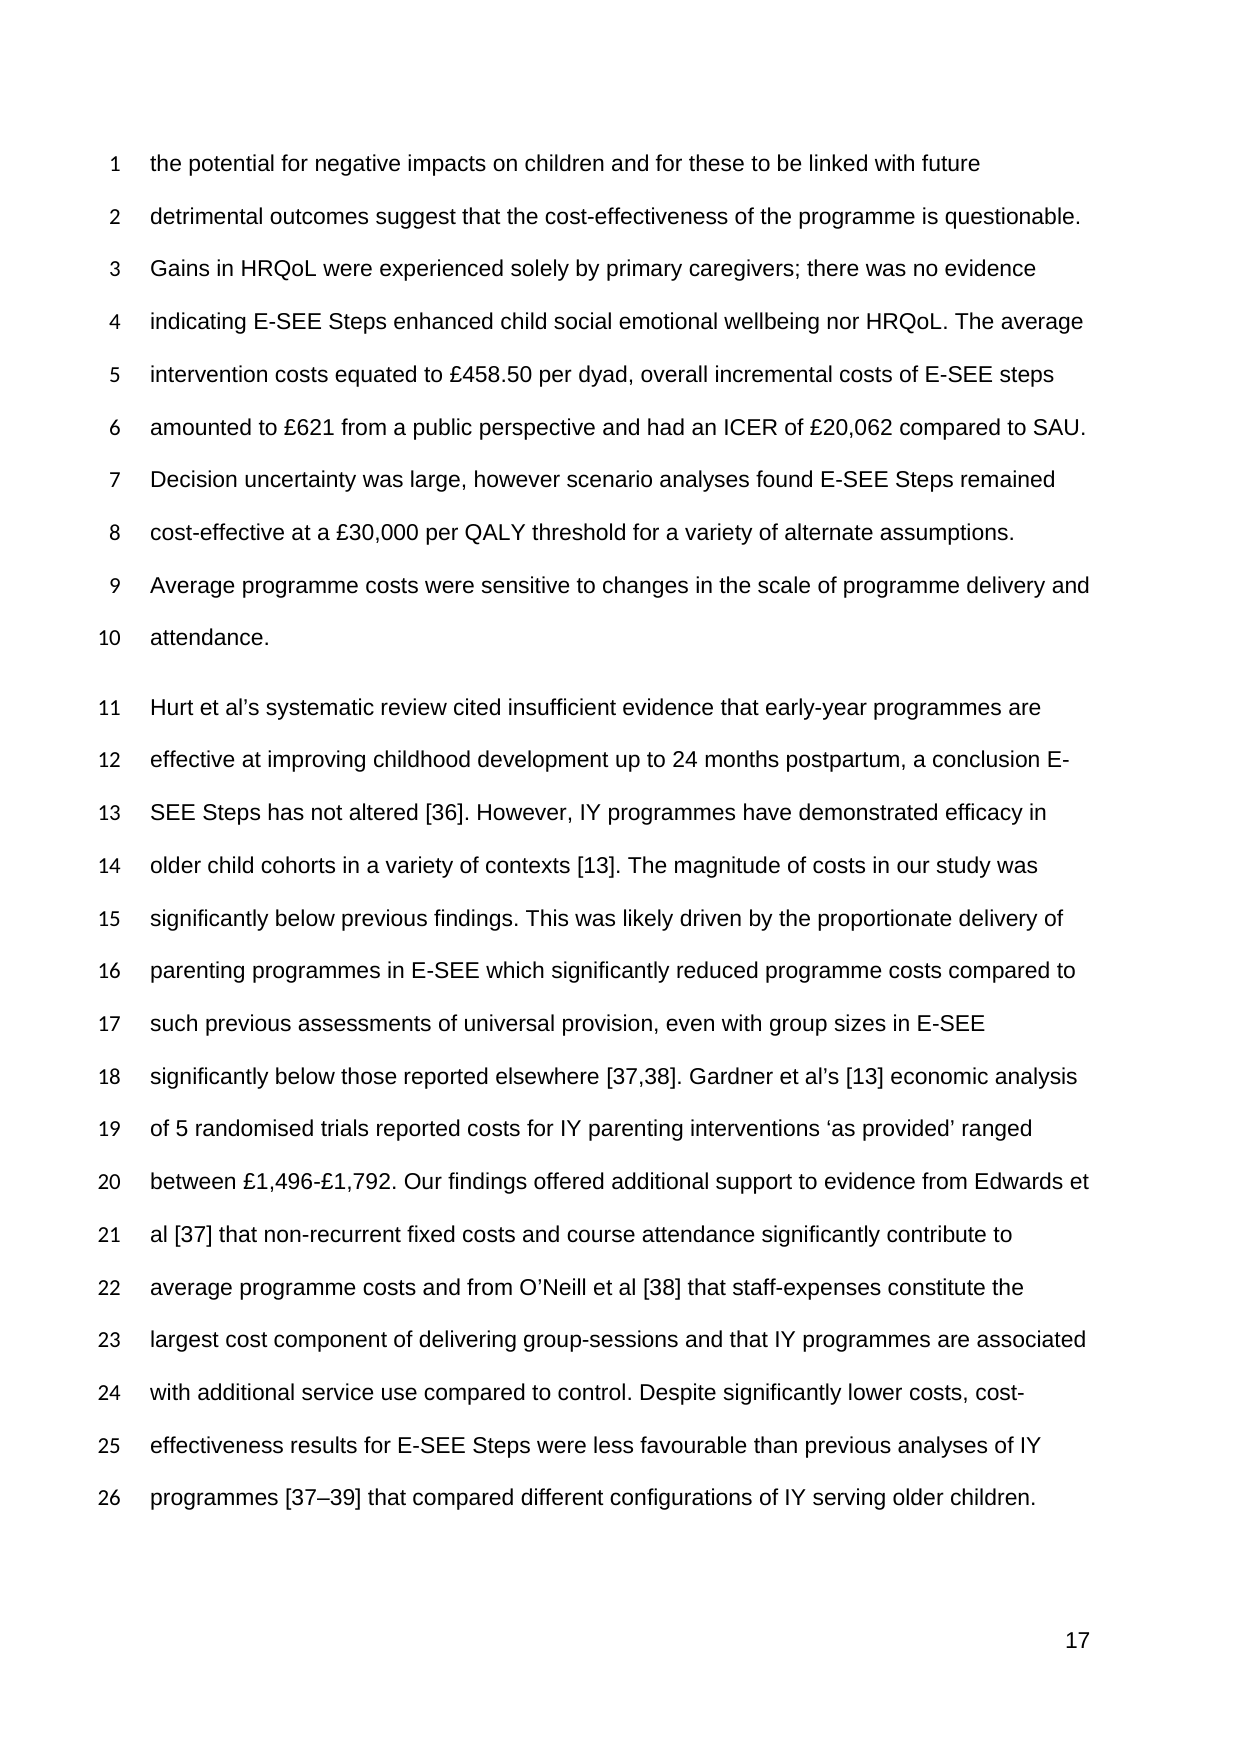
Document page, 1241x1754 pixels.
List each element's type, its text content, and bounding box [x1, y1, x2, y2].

text Hurt et al’s systematic review cited insufficient evidence that early-year programmes are effective at improving childhood development up to 24 months postpartum, a conclusion E-SEE Steps has not altered [36]. However, IY programmes have demonstrated efficacy in older child cohorts in a variety of contexts [13]. The magnitude of costs in our study was significantly below previous findings. This was likely driven by the proportionate delivery of parenting programmes in E-SEE which significantly reduced programme costs compared to such previous assessments of universal provision, even with group sizes in E-SEE significantly below those reported elsewhere [37,38]. Gardner et al’s [13] economic analysis of 5 randomised trials reported costs for IY parenting interventions ‘as provided’ ranged between £1,496-£1,792. Our findings offered additional support to evidence from Edwards et al [37] that non-recurrent fixed costs and course attendance significantly contribute to average programme costs and from O’Neill et al [38] that staff-expenses constitute the largest cost component of delivering group-sessions and that IY programmes are associated with additional service use compared to control. Despite significantly lower costs, cost-effectiveness results for E-SEE Steps were less favourable than previous analyses of IY programmes [37–39] that compared different configurations of IY serving older children. [150, 694, 1090, 1511]
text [150, 150, 1090, 651]
